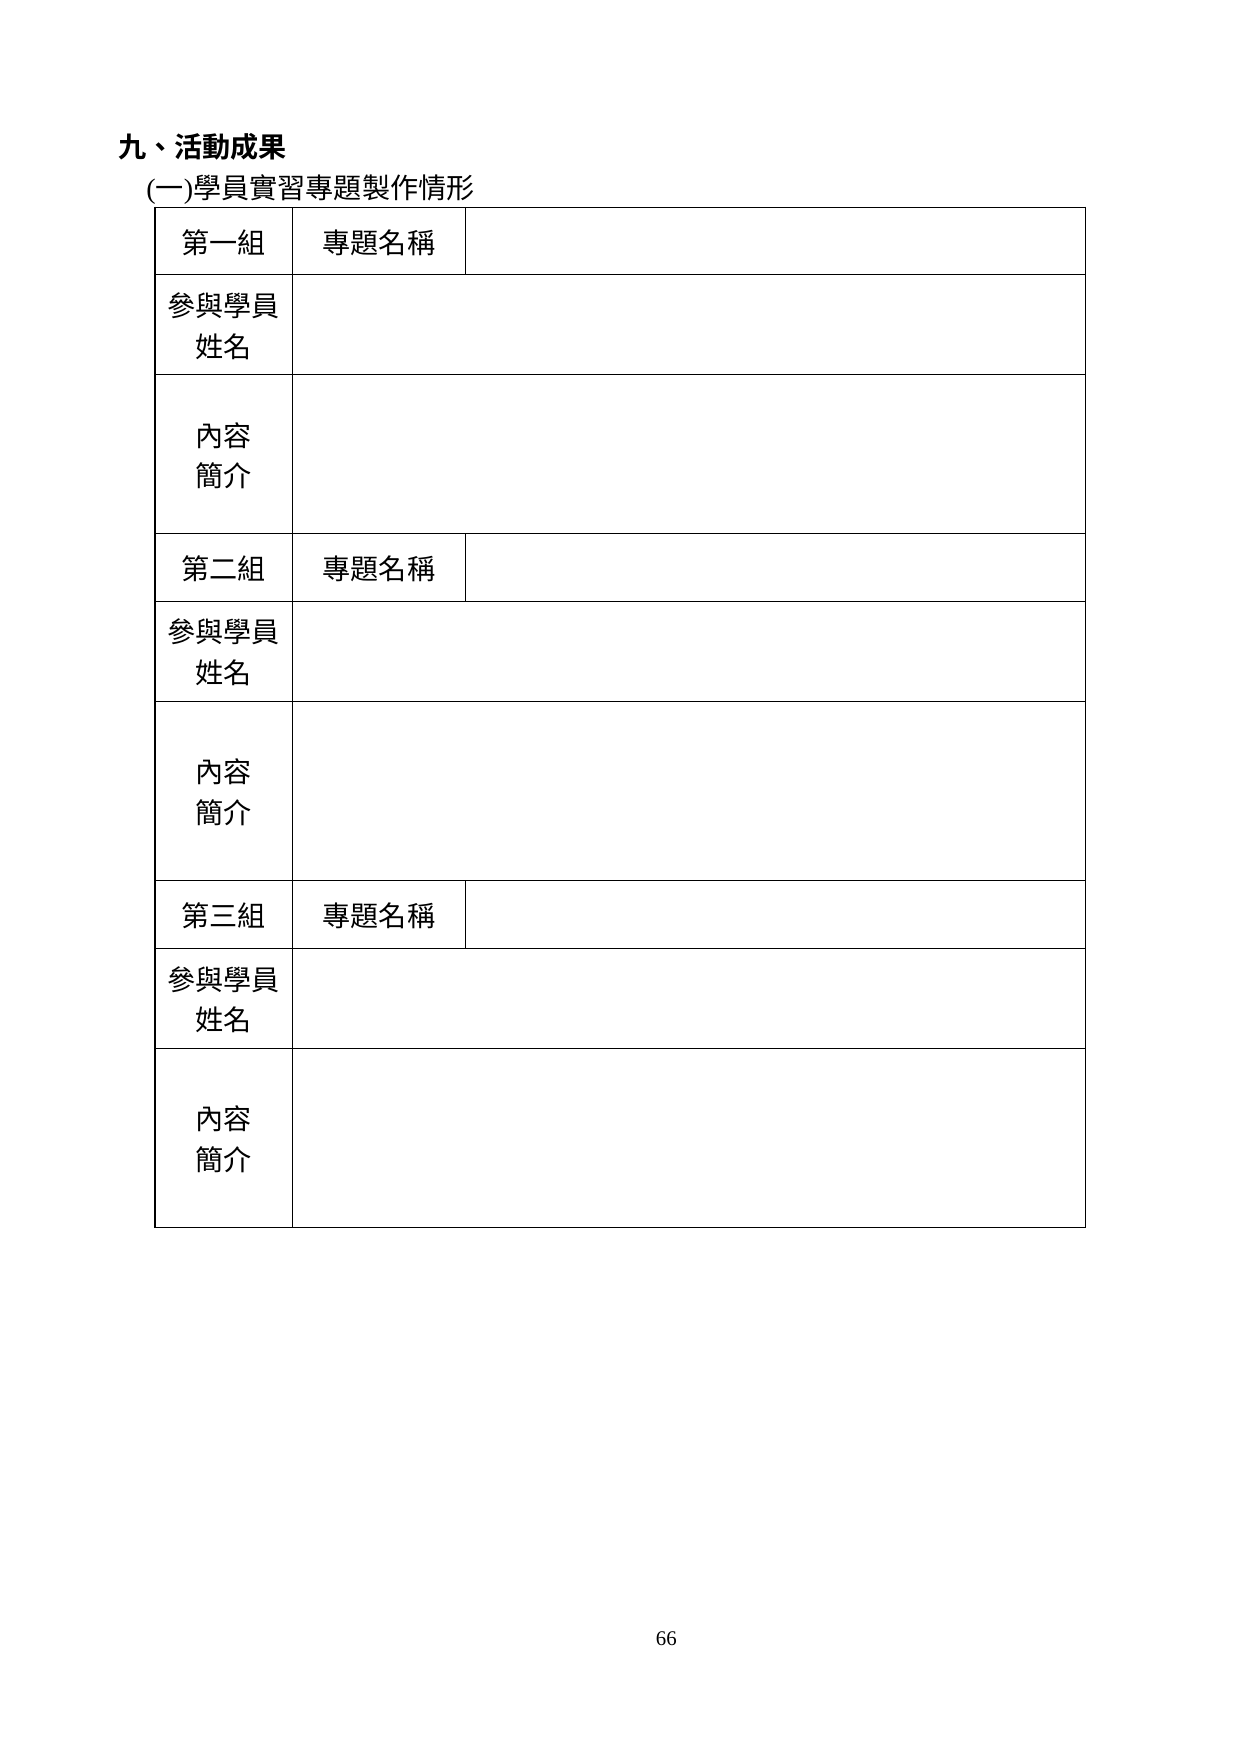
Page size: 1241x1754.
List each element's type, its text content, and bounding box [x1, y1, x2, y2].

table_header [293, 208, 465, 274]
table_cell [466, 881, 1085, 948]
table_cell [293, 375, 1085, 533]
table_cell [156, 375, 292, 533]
text (一)學員實習專題製作情形 [118, 166, 1122, 207]
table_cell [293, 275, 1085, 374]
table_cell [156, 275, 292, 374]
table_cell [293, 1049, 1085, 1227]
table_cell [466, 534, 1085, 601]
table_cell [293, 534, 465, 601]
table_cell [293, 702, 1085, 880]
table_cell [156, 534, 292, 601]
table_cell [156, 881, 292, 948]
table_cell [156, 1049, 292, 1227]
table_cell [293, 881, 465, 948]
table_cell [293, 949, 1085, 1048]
text 九、活動成果 [118, 125, 1122, 166]
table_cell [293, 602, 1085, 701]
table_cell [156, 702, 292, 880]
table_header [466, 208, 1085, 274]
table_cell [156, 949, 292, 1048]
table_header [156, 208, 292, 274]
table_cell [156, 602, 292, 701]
